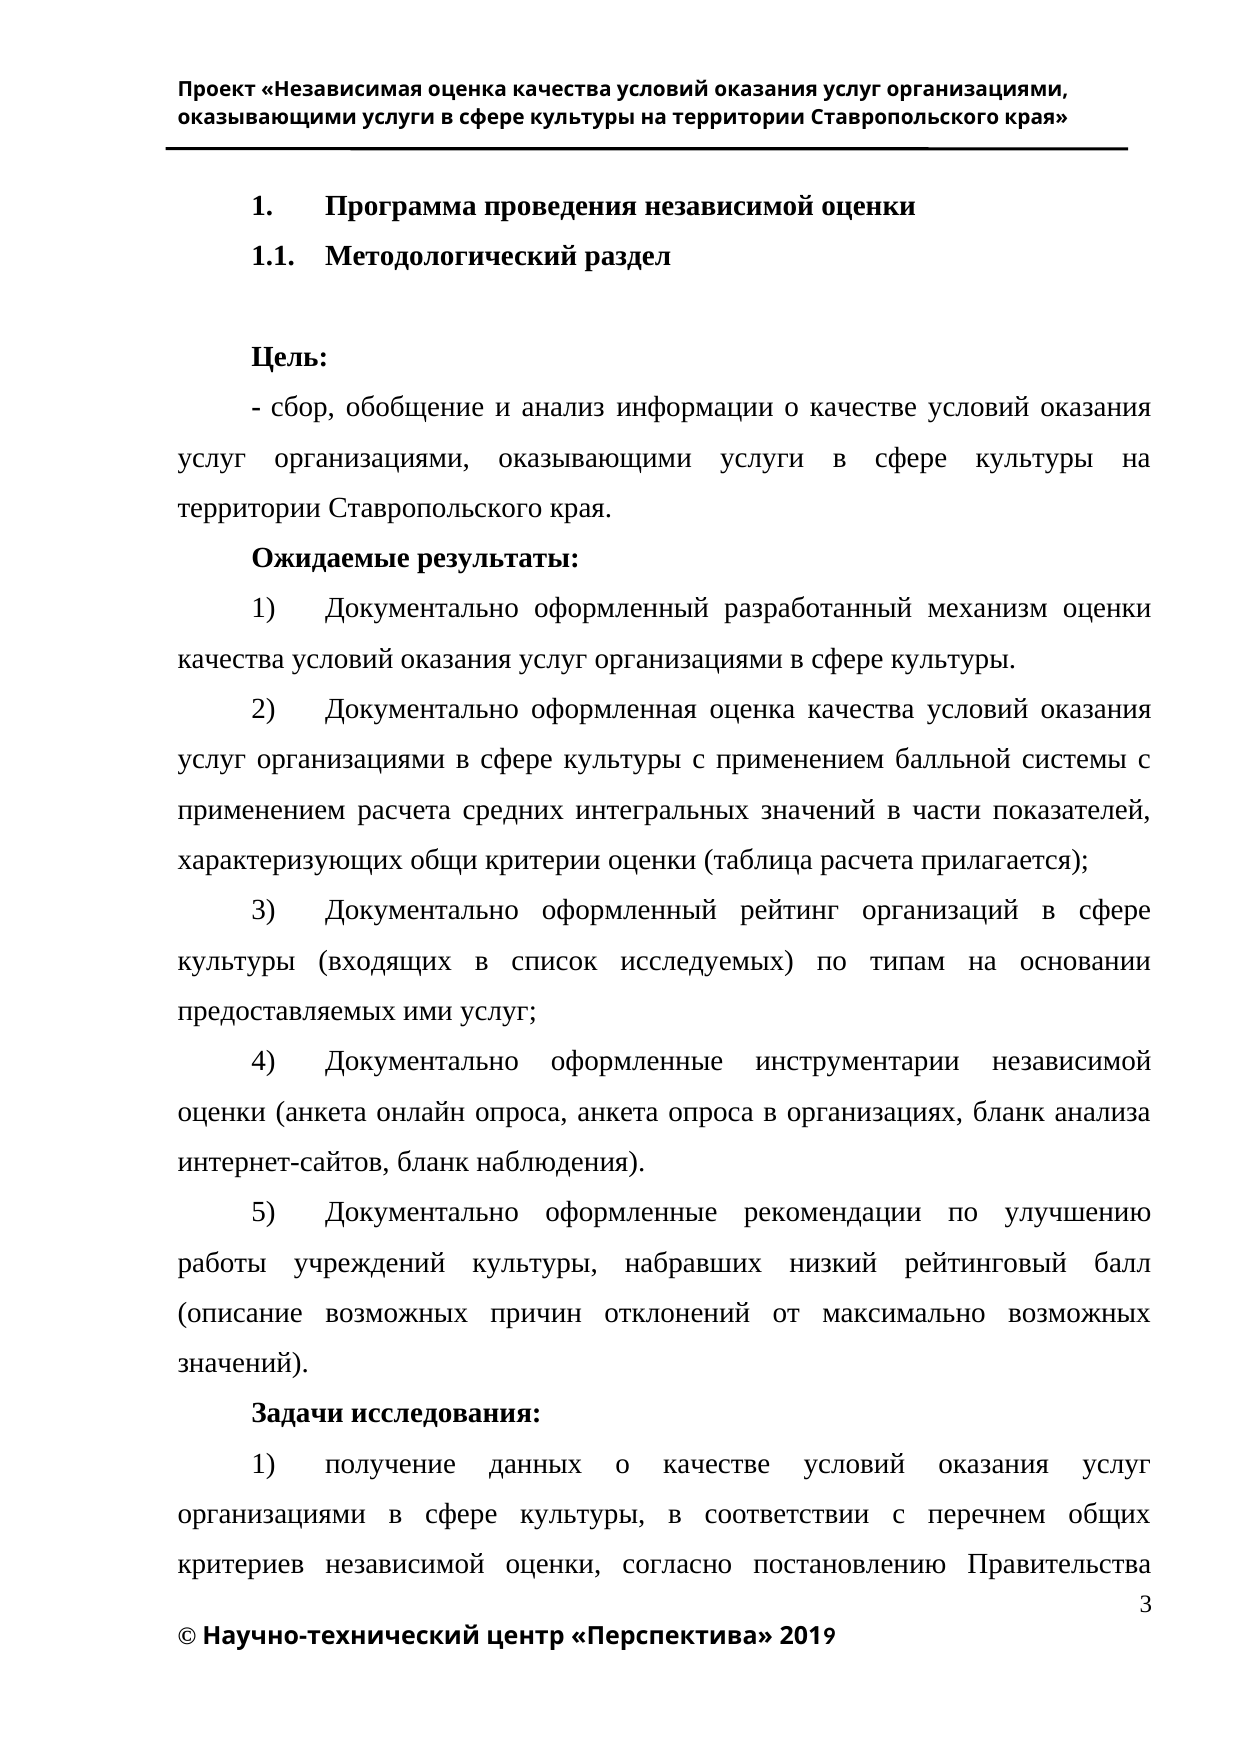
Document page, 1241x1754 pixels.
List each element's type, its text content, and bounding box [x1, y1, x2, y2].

subtitle Методологический раздел [177, 238, 1152, 272]
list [177, 1446, 1152, 1580]
text - сбор, обобщение и анализ информации о качестве условий оказания услуг организациями, оказывающими услуги в сфере культуры на территории Ставропольского края. [177, 389, 1152, 523]
list Документально оформленные рекомендации по улучшению работы учреждений культуры, набравших низкий рейтинговый балл (описание возможных причин отклонений от максимально возможных значений). [177, 1194, 1152, 1379]
text Задачи исследования: [177, 1396, 1152, 1429]
text Цель: [177, 339, 1152, 373]
list Документально оформленные инструментарии независимой оценки (анкета онлайн опроса, анкета опроса в организациях, бланк анализа интернет-сайтов, бланк наблюдения). [177, 1043, 1152, 1178]
list Документально оформленный рейтинг организаций в сфере культуры (входящих в список исследуемых) по типам на основании предоставляемых ими услуг; [177, 892, 1152, 1027]
list Документально оформленный разработанный механизм оценки качества условий оказания услуг организациями в сфере культуры. [177, 591, 1152, 674]
text Ожидаемые результаты: [177, 540, 1152, 574]
subtitle Программа проведения независимой оценки [177, 188, 1152, 222]
list Документально оформленная оценка качества условий оказания услуг организациями в сфере культуры с применением балльной системы с применением расчета средних интегральных значений в части показателей, характеризующих общи критерии оценки (таблица расчета прилагается); [177, 691, 1152, 876]
